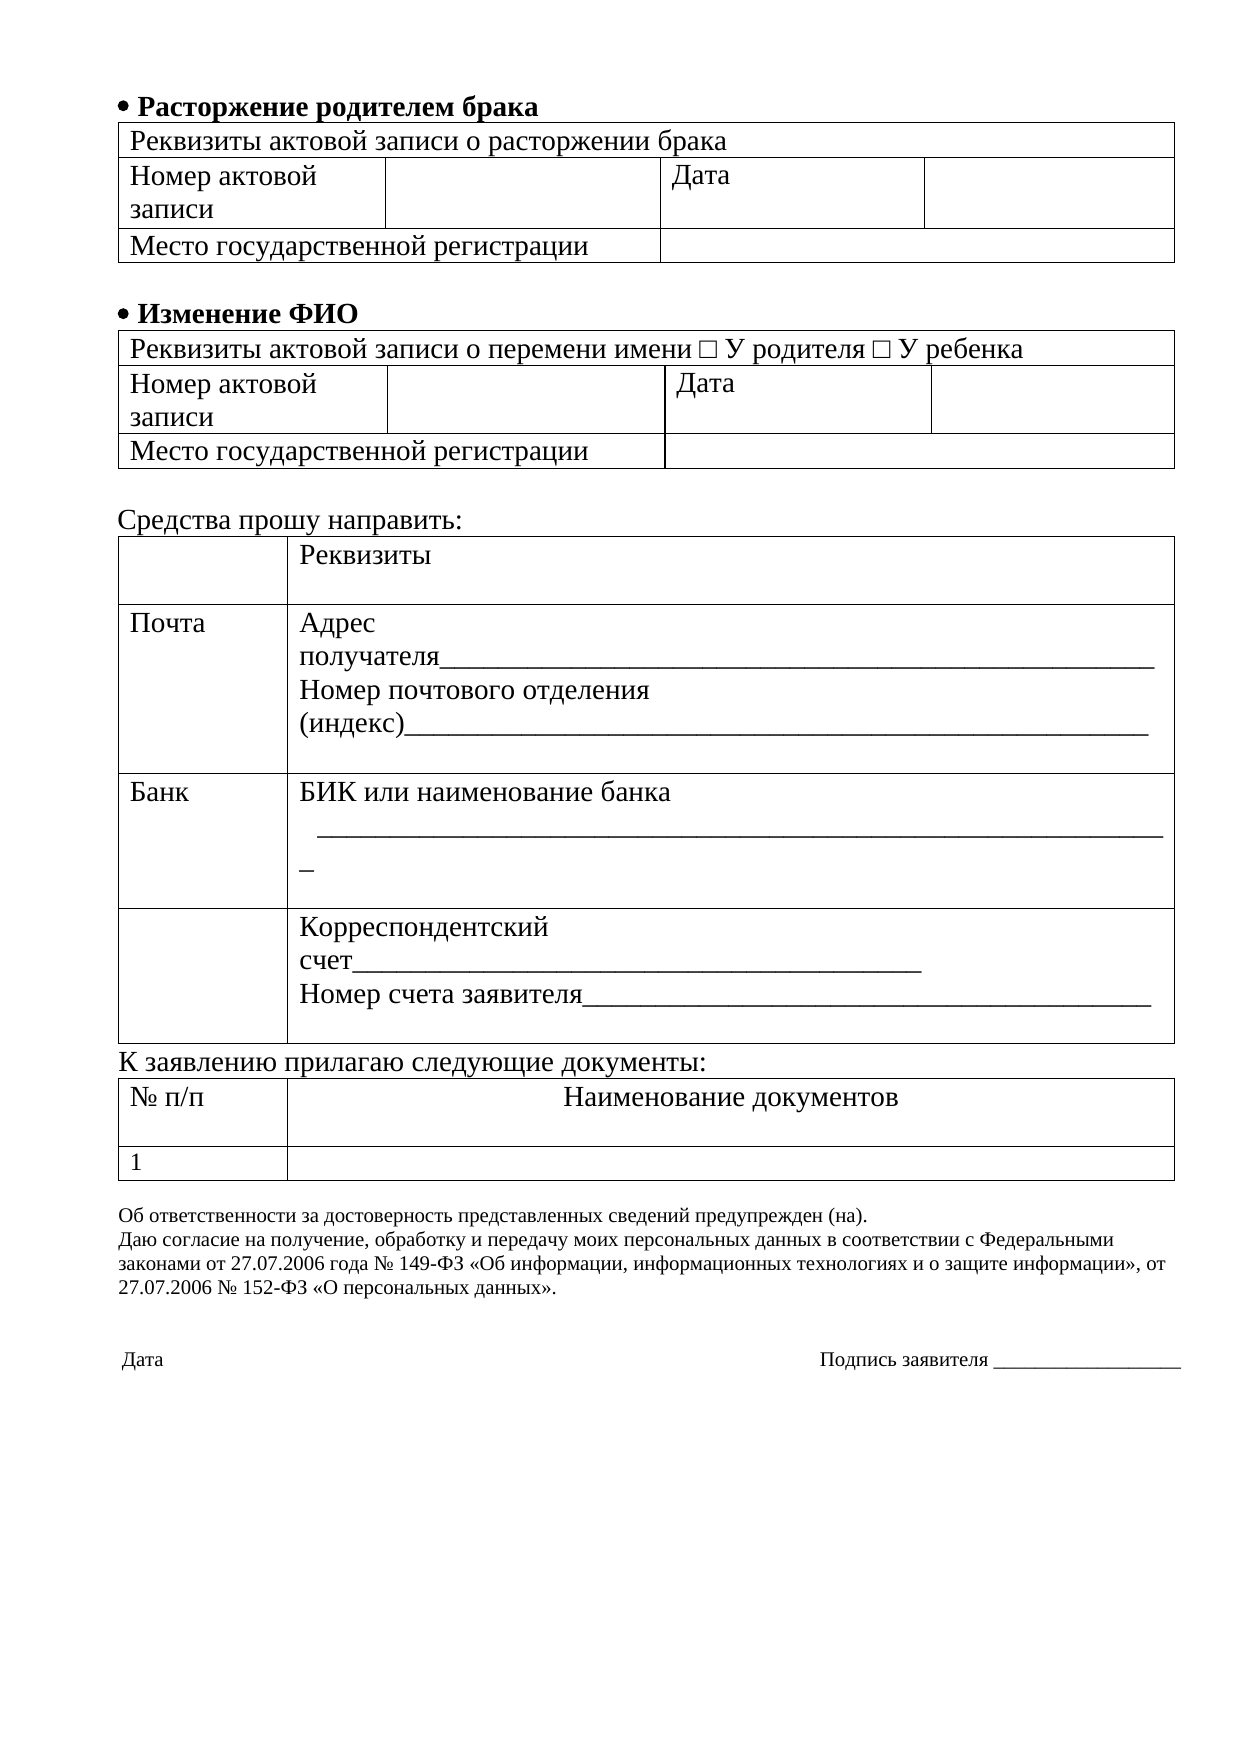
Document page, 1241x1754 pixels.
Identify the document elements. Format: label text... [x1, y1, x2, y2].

table_cell Номер актовой записи [119, 158, 385, 227]
text Даю согласие на получение, обработку и передачу моих персональных данных в соответствии с Федеральными законами от 27.07.2006 года № 149-ФЗ «Об информации, информационных технологиях и о защите информации», от 27.07.2006 № 152-ФЗ «О персональных данных». [118, 1227, 1182, 1299]
table_cell БИК или наименование банка ___________________________________________________________ [288, 774, 1174, 908]
table_cell [386, 158, 660, 227]
table_cell [932, 366, 1174, 433]
table_cell [925, 158, 1174, 227]
text Средства прошу направить: [66, 502, 1182, 536]
table_header Реквизиты [288, 537, 1174, 604]
table_cell Почта [119, 605, 287, 773]
table_cell [288, 1147, 1174, 1180]
table_cell [661, 229, 1174, 262]
table_header Реквизиты актовой записи о перемени имени □ У родителя □ У ребенка [119, 331, 1174, 365]
text Об ответственности за достоверность представленных сведений предупрежден (на). [118, 1203, 1182, 1227]
table_cell Корреспондентский счет_______________________________________ Номер счета заявителя_______________________________________ [288, 909, 1174, 1043]
table_header Наименование документов [288, 1079, 1174, 1146]
table_cell Дата [661, 158, 924, 227]
table_cell Номер актовой записи [119, 366, 387, 433]
text Изменение ФИО [118, 297, 1182, 330]
table_cell Адрес получателя_________________________________________________ Номер почтового отделения (индекс)___________________________________________________ [288, 605, 1174, 773]
text К заявлению прилагаю следующие документы: [118, 1044, 1182, 1078]
table_cell [666, 434, 1174, 468]
table_cell 1 [119, 1147, 287, 1180]
table_header Реквизиты актовой записи о расторжении брака [119, 123, 1174, 157]
text Расторжение родителем брака [118, 89, 1182, 122]
table_cell [119, 909, 287, 1043]
table_cell [388, 366, 664, 433]
table_header [119, 537, 287, 604]
table_cell Дата [666, 366, 931, 433]
table_cell Место государственной регистрации [119, 434, 664, 468]
table_cell Банк [119, 774, 287, 908]
table_header № п/п [119, 1079, 287, 1146]
text Дата Подпись заявителя __________________ [59, 1347, 1182, 1371]
table_cell Место государственной регистрации [119, 229, 660, 262]
